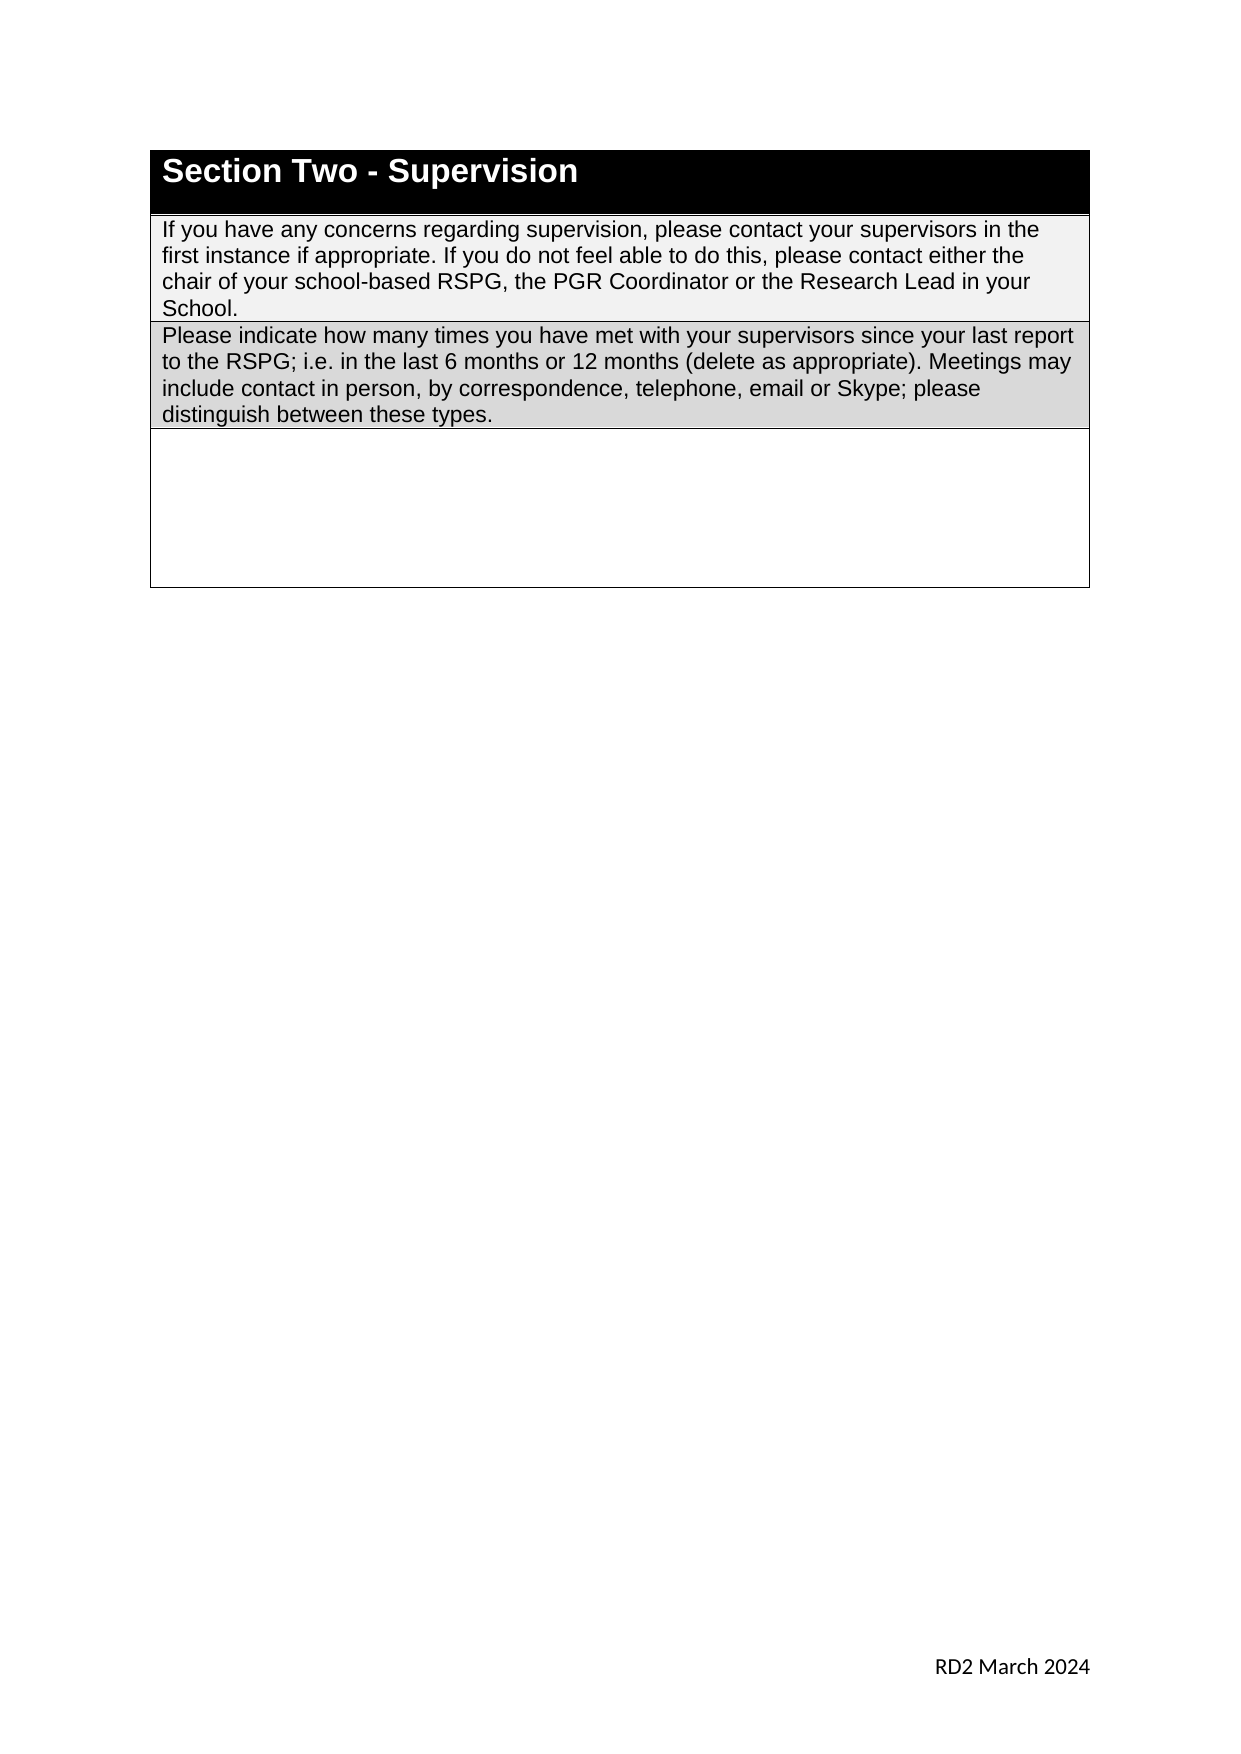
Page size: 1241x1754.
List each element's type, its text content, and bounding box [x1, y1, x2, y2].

table_cell If you have any concerns regarding supervision, please contact your supervisors in the first instance if appropriate. If you do not feel able to do this, please contact either the chair of your school-based RSPG, the PGR Coordinator or the Research Lead in your School. [151, 216, 1089, 321]
table_header Section Two - Supervision [151, 151, 1089, 214]
table_cell [151, 429, 1089, 587]
table_cell Please indicate how many times you have met with your supervisors since your last report to the RSPG; i.e. in the last 6 months or 12 months (delete as appropriate). Meetings may include contact in person, by correspondence, telephone, email or Skype; please distinguish between these types. [151, 322, 1089, 427]
